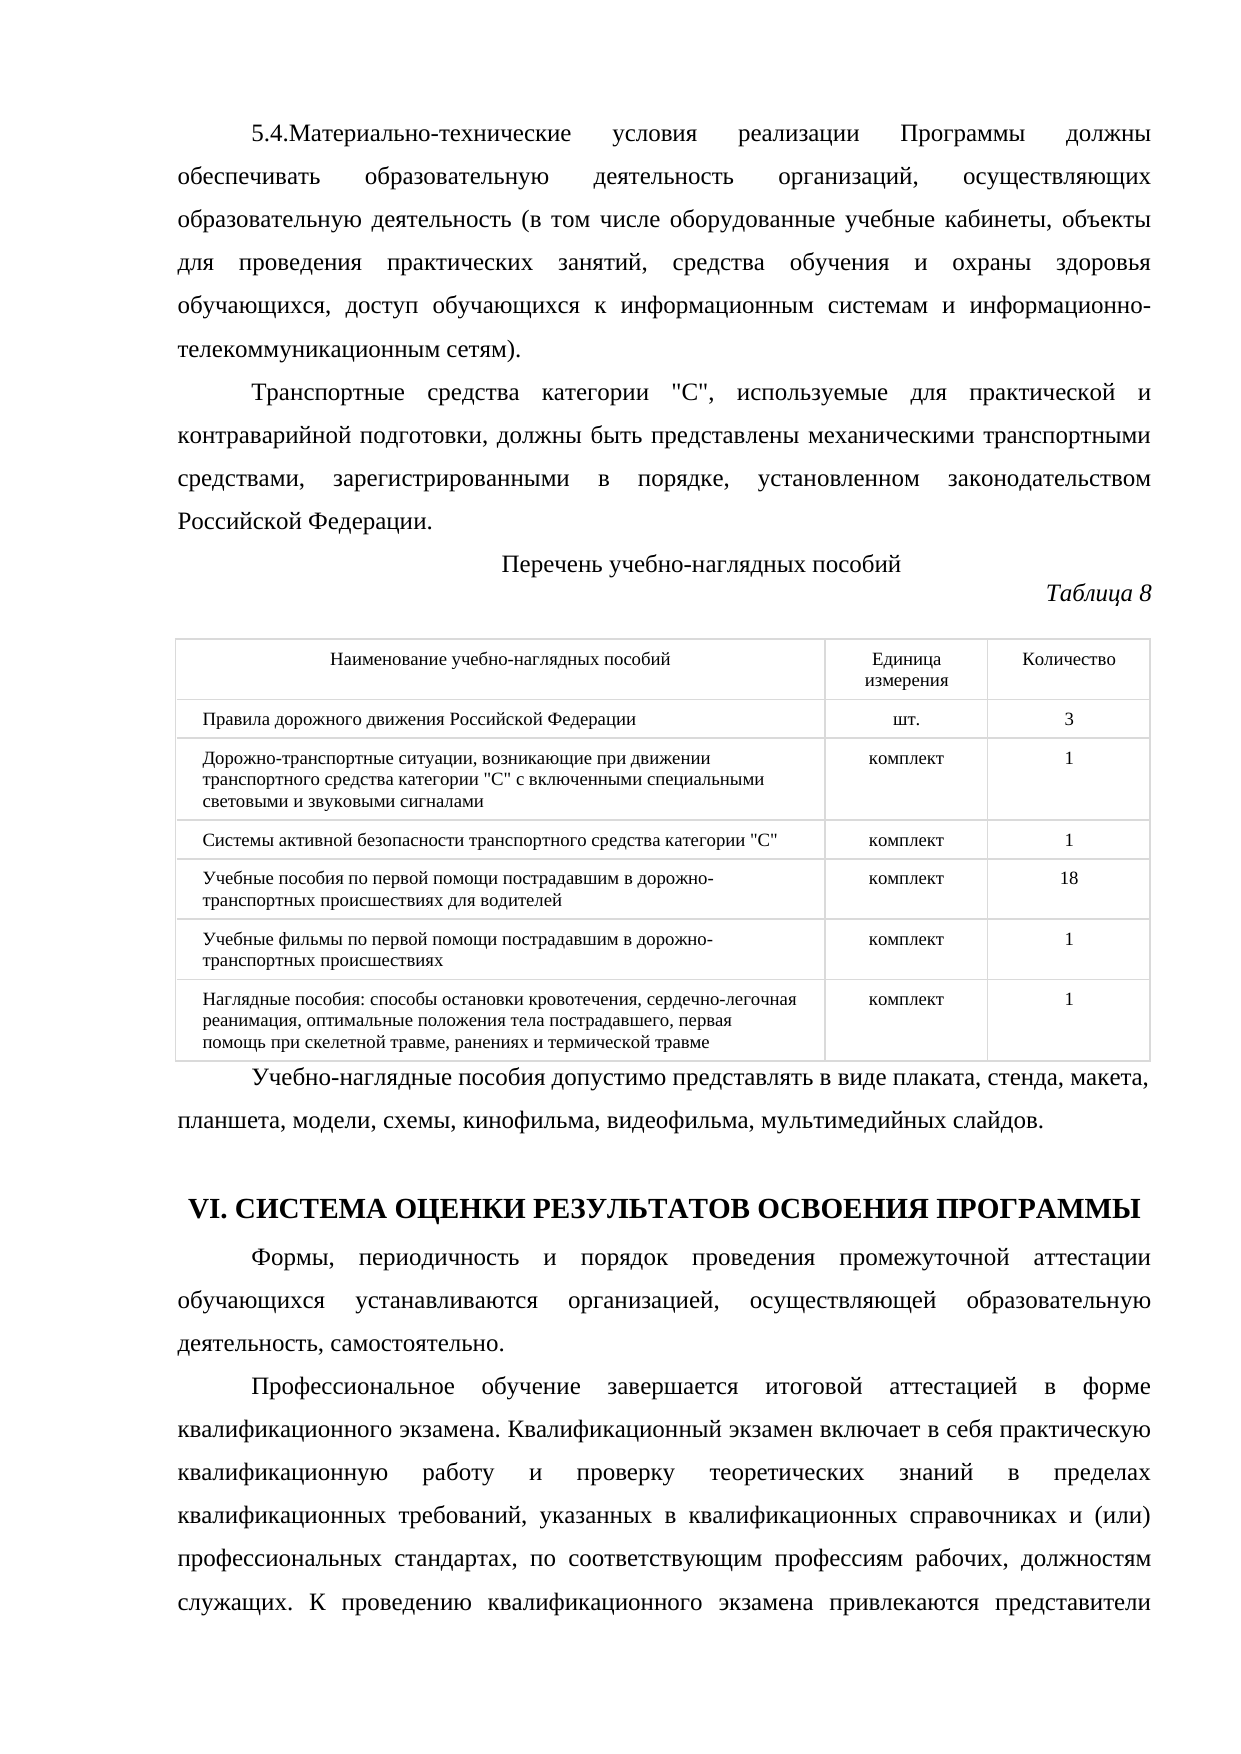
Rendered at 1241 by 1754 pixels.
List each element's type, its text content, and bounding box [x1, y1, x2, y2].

table_cell комплект [826, 739, 987, 819]
table_cell Дорожно-транспортные ситуации, возникающие при движении транспортного средства категории "C" с включенными специальными световыми и звуковыми сигналами [176, 738, 824, 819]
table_cell комплект [826, 980, 987, 1060]
table_cell Наглядные пособия: способы остановки кровотечения, сердечно-легочная реанимация, оптимальные положения тела пострадавшего, первая помощь при скелетной травме, ранениях и термической травме [176, 980, 824, 1060]
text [177, 1371, 1152, 1615]
text 5.4.Материально-технические условия реализации Программы должны обеспечивать образовательную деятельность организаций, осуществляющих образовательную деятельность (в том числе оборудованные учебные кабинеты, объекты для проведения практических занятий, средства обучения и охраны здоровья обучающихся, доступ обучающихся к информационным системам и информационно-телекоммуникационным сетям). [177, 118, 1152, 362]
table_cell комплект [826, 920, 987, 978]
text Таблица 8 [177, 578, 1152, 607]
table_cell 1 [988, 739, 1149, 819]
subtitle VI. СИСТЕМА ОЦЕНКИ РЕЗУЛЬТАТОВ ОСВОЕНИЯ ПРОГРАММЫ [177, 1191, 1152, 1225]
table_cell 1 [988, 821, 1149, 858]
table_cell 3 [988, 700, 1149, 737]
table_cell Правила дорожного движения Российской Федерации [176, 700, 824, 737]
text Перечень учебно-наглядных пособий [177, 549, 1152, 578]
table_cell 1 [988, 980, 1149, 1060]
table_header Количество [988, 640, 1149, 698]
table_header Наименование учебно-наглядных пособий [176, 640, 824, 698]
table_cell Учебные фильмы по первой помощи пострадавшим в дорожно-транспортных происшествиях [176, 919, 824, 978]
text Формы, периодичность и порядок проведения промежуточной аттестации обучающихся устанавливаются организацией, осуществляющей образовательную деятельность, самостоятельно. [177, 1242, 1152, 1357]
text Транспортные средства категории "C", используемые для практической и контраварийной подготовки, должны быть представлены механическими транспортными средствами, зарегистрированными в порядке, установленном законодательством Российской Федерации. [177, 377, 1152, 535]
table_cell комплект [826, 821, 987, 858]
text Учебно-наглядные пособия допустимо представлять в виде плаката, стенда, макета, планшета, модели, схемы, кинофильма, видеофильма, мультимедийных слайдов. [177, 1062, 1152, 1134]
table_cell Системы активной безопасности транспортного средства категории "C" [176, 820, 824, 858]
table_cell комплект [826, 860, 987, 918]
table_cell шт. [826, 700, 987, 737]
table_cell 1 [988, 920, 1149, 978]
table_cell Учебные пособия по первой помощи пострадавшим в дорожно-транспортных происшествиях для водителей [176, 859, 824, 918]
table_cell 18 [988, 860, 1149, 918]
table_header Единица измерения [826, 640, 987, 698]
